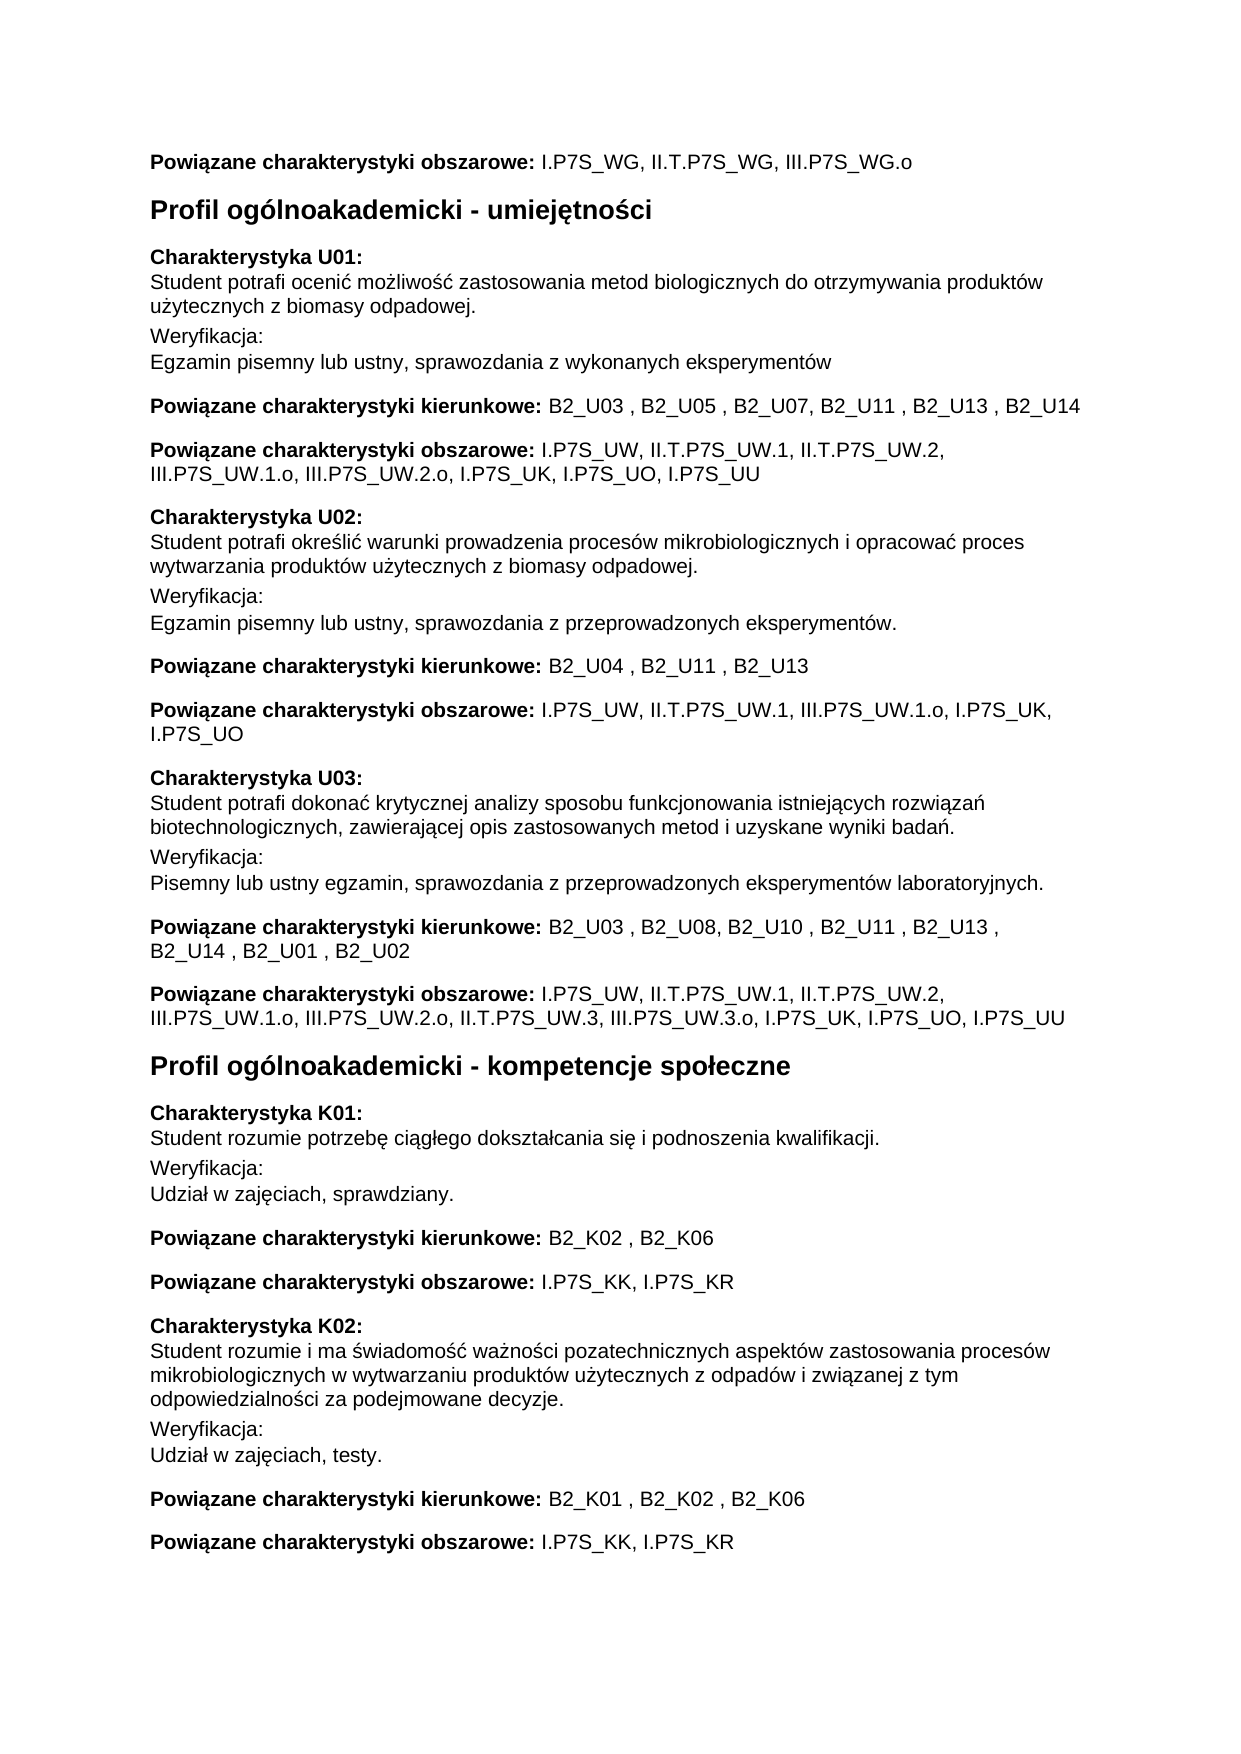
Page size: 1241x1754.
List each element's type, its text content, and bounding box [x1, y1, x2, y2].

text Charakterystyka U02: [150, 505, 1090, 529]
text Powiązane charakterystyki obszarowe: I.P7S_UW, II.T.P7S_UW.1, II.T.P7S_UW.2, III.P7S_UW.1.o, III.P7S_UW.2.o, II.T.P7S_UW.3, III.P7S_UW.3.o, I.P7S_UK, I.P7S_UO, I.P7S_UU [150, 982, 1090, 1030]
text Student rozumie potrzebę ciągłego dokształcania się i podnoszenia kwalifikacji. [150, 1126, 1090, 1150]
text Weryfikacja: [150, 324, 1090, 348]
text Weryfikacja: [150, 1156, 1090, 1180]
subtitle Profil ogólnoakademicki - umiejętności [150, 194, 1090, 225]
text Udział w zajęciach, sprawdziany. [150, 1182, 1090, 1206]
subtitle Profil ogólnoakademicki - kompetencje społeczne [150, 1050, 1090, 1081]
text Charakterystyka U01: [150, 245, 1090, 269]
text Student potrafi określić warunki prowadzenia procesów mikrobiologicznych i opracować proces wytwarzania produktów użytecznych z biomasy odpadowej. [150, 530, 1090, 578]
text Charakterystyka K01: [150, 1101, 1090, 1125]
text Weryfikacja: [150, 845, 1090, 869]
text Weryfikacja: [150, 1417, 1090, 1441]
text Student potrafi ocenić możliwość zastosowania metod biologicznych do otrzymywania produktów użytecznych z biomasy odpadowej. [150, 270, 1090, 318]
text Powiązane charakterystyki obszarowe: I.P7S_WG, II.T.P7S_WG, III.P7S_WG.o [150, 150, 1090, 174]
text Powiązane charakterystyki obszarowe: I.P7S_UW, II.T.P7S_UW.1, II.T.P7S_UW.2, III.P7S_UW.1.o, III.P7S_UW.2.o, I.P7S_UK, I.P7S_UO, I.P7S_UU [150, 437, 1090, 485]
text Weryfikacja: [150, 584, 1090, 608]
text Udział w zajęciach, testy. [150, 1443, 1090, 1467]
text Pisemny lub ustny egzamin, sprawozdania z przeprowadzonych eksperymentów laboratoryjnych. [150, 871, 1090, 895]
text Powiązane charakterystyki kierunkowe: B2_K01 , B2_K02 , B2_K06 [150, 1486, 1090, 1510]
text Egzamin pisemny lub ustny, sprawozdania z przeprowadzonych eksperymentów. [150, 610, 1090, 634]
text Powiązane charakterystyki kierunkowe: B2_U04 , B2_U11 , B2_U13 [150, 654, 1090, 678]
text Egzamin pisemny lub ustny, sprawozdania z wykonanych eksperymentów [150, 350, 1090, 374]
text Powiązane charakterystyki obszarowe: I.P7S_KK, I.P7S_KR [150, 1530, 1090, 1554]
text Student rozumie i ma świadomość ważności pozatechnicznych aspektów zastosowania procesów mikrobiologicznych w wytwarzaniu produktów użytecznych z odpadów i związanej z tym odpowiedzialności za podejmowane decyzje. [150, 1338, 1090, 1410]
text Powiązane charakterystyki kierunkowe: B2_U03 , B2_U05 , B2_U07, B2_U11 , B2_U13 , B2_U14 [150, 394, 1090, 418]
text Student potrafi dokonać krytycznej analizy sposobu funkcjonowania istniejących rozwiązań biotechnologicznych, zawierającej opis zastosowanych metod i uzyskane wyniki badań. [150, 791, 1090, 838]
text Powiązane charakterystyki kierunkowe: B2_K02 , B2_K06 [150, 1226, 1090, 1250]
text Powiązane charakterystyki kierunkowe: B2_U03 , B2_U08, B2_U10 , B2_U11 , B2_U13 , B2_U14 , B2_U01 , B2_U02 [150, 914, 1090, 962]
text Charakterystyka U03: [150, 766, 1090, 789]
text Charakterystyka K02: [150, 1313, 1090, 1337]
text Powiązane charakterystyki obszarowe: I.P7S_KK, I.P7S_KR [150, 1270, 1090, 1294]
text Powiązane charakterystyki obszarowe: I.P7S_UW, II.T.P7S_UW.1, III.P7S_UW.1.o, I.P7S_UK, I.P7S_UO [150, 698, 1090, 746]
